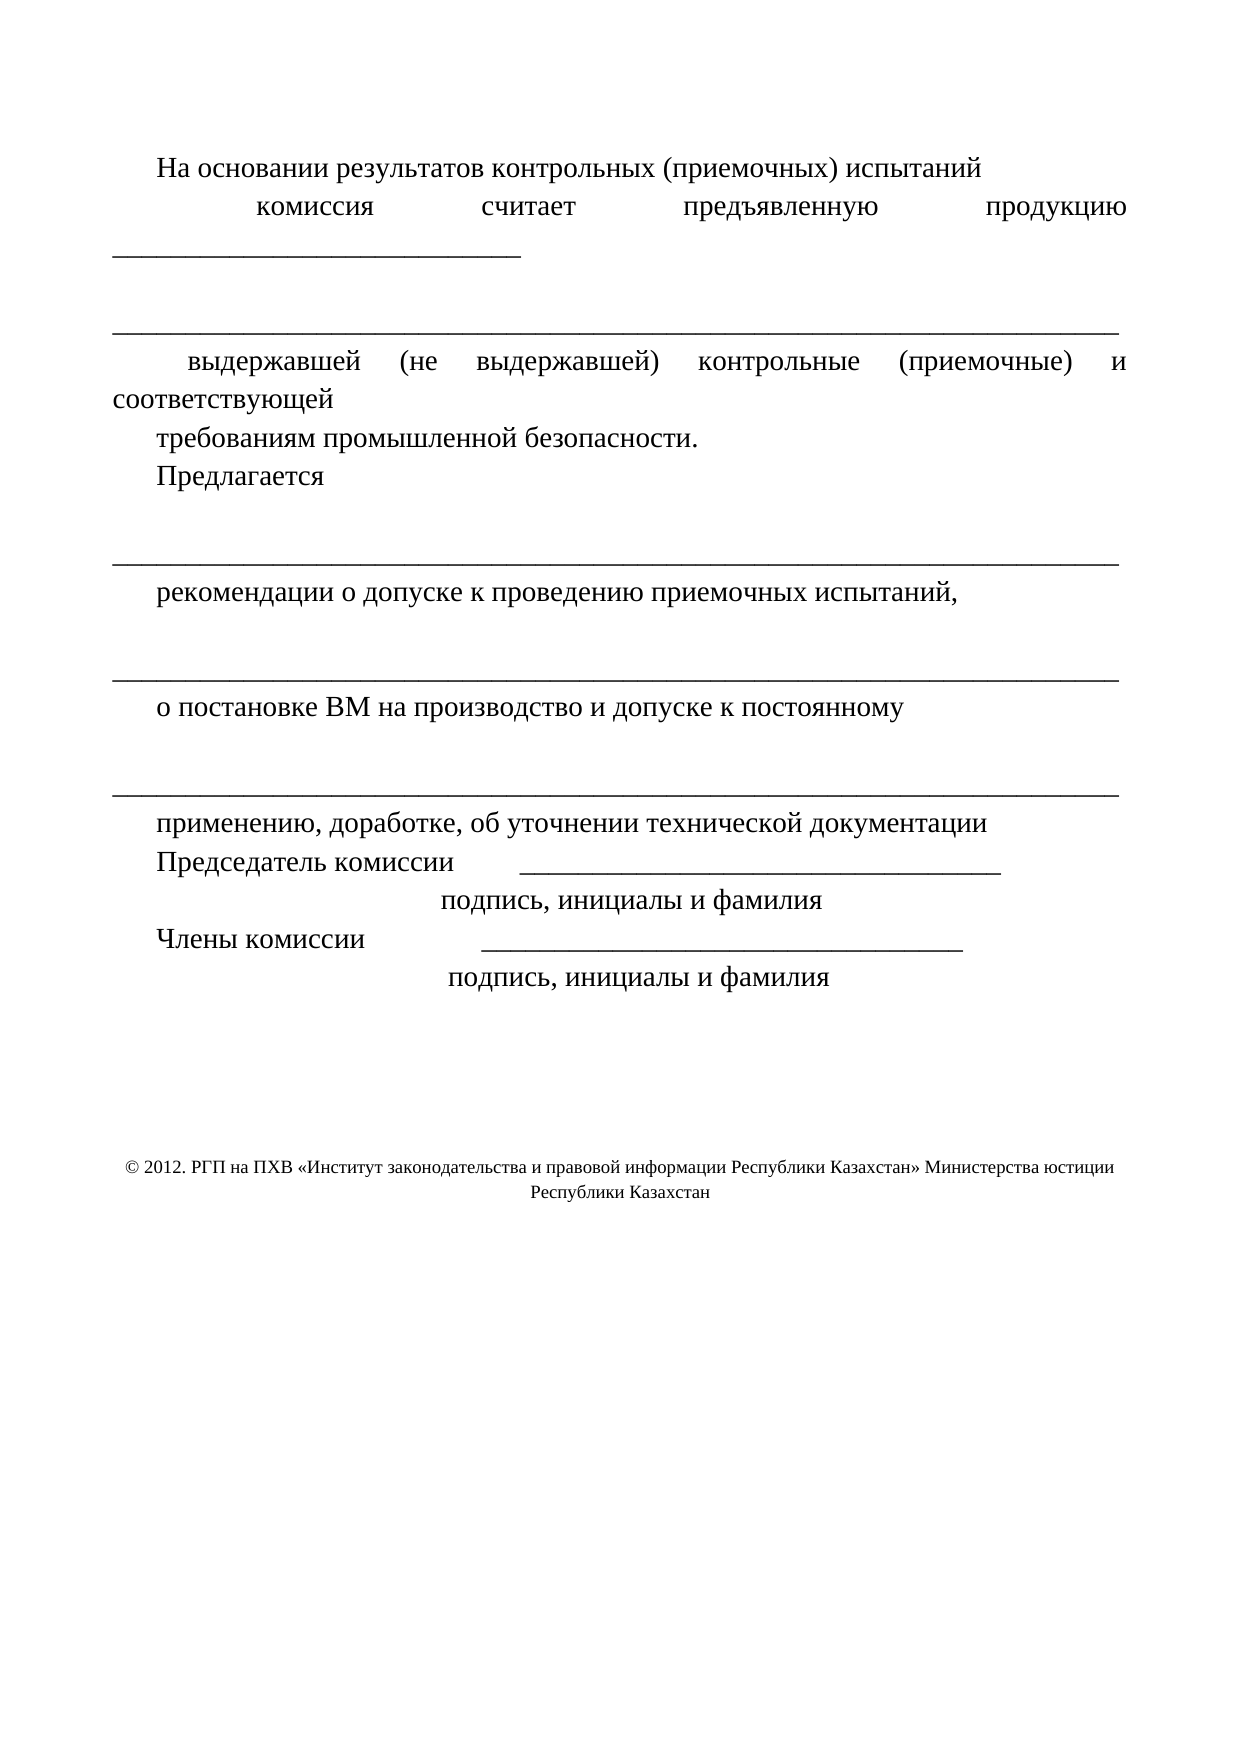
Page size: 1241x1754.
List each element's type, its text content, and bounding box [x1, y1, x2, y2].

text _____________________________________________________________________ [112, 728, 1128, 800]
text Члены комиссии _________________________________ [112, 921, 1128, 954]
text Председатель комиссии _________________________________ [112, 844, 1128, 877]
text комиссия считает предъявленную продукцию ____________________________ [112, 188, 1128, 261]
text Предлагается [112, 458, 1128, 492]
text требованиям промышленной безопасности. [112, 420, 1128, 453]
text _____________________________________________________________________ [112, 497, 1128, 569]
text подпись, инициалы и фамилия [112, 959, 1128, 993]
text выдержавшей (не выдержавшей) контрольные (приемочные) и соответствующей [112, 343, 1128, 415]
text © 2012. РГП на ПХВ «Институт законодательства и правовой информации Республики Казахстан» Министерства юстиции Республики Казахстан [112, 1156, 1128, 1202]
text о постановке ВМ на производство и допуске к постоянному [112, 689, 1128, 723]
text подпись, инициалы и фамилия [112, 882, 1128, 916]
text рекомендации о допуске к проведению приемочных испытаний, [112, 574, 1128, 607]
text _____________________________________________________________________ [112, 266, 1128, 338]
text На основании результатов контрольных (приемочных) испытаний [112, 150, 1128, 183]
text применению, доработке, об уточнении технической документации [112, 805, 1128, 839]
text _____________________________________________________________________ [112, 612, 1128, 684]
